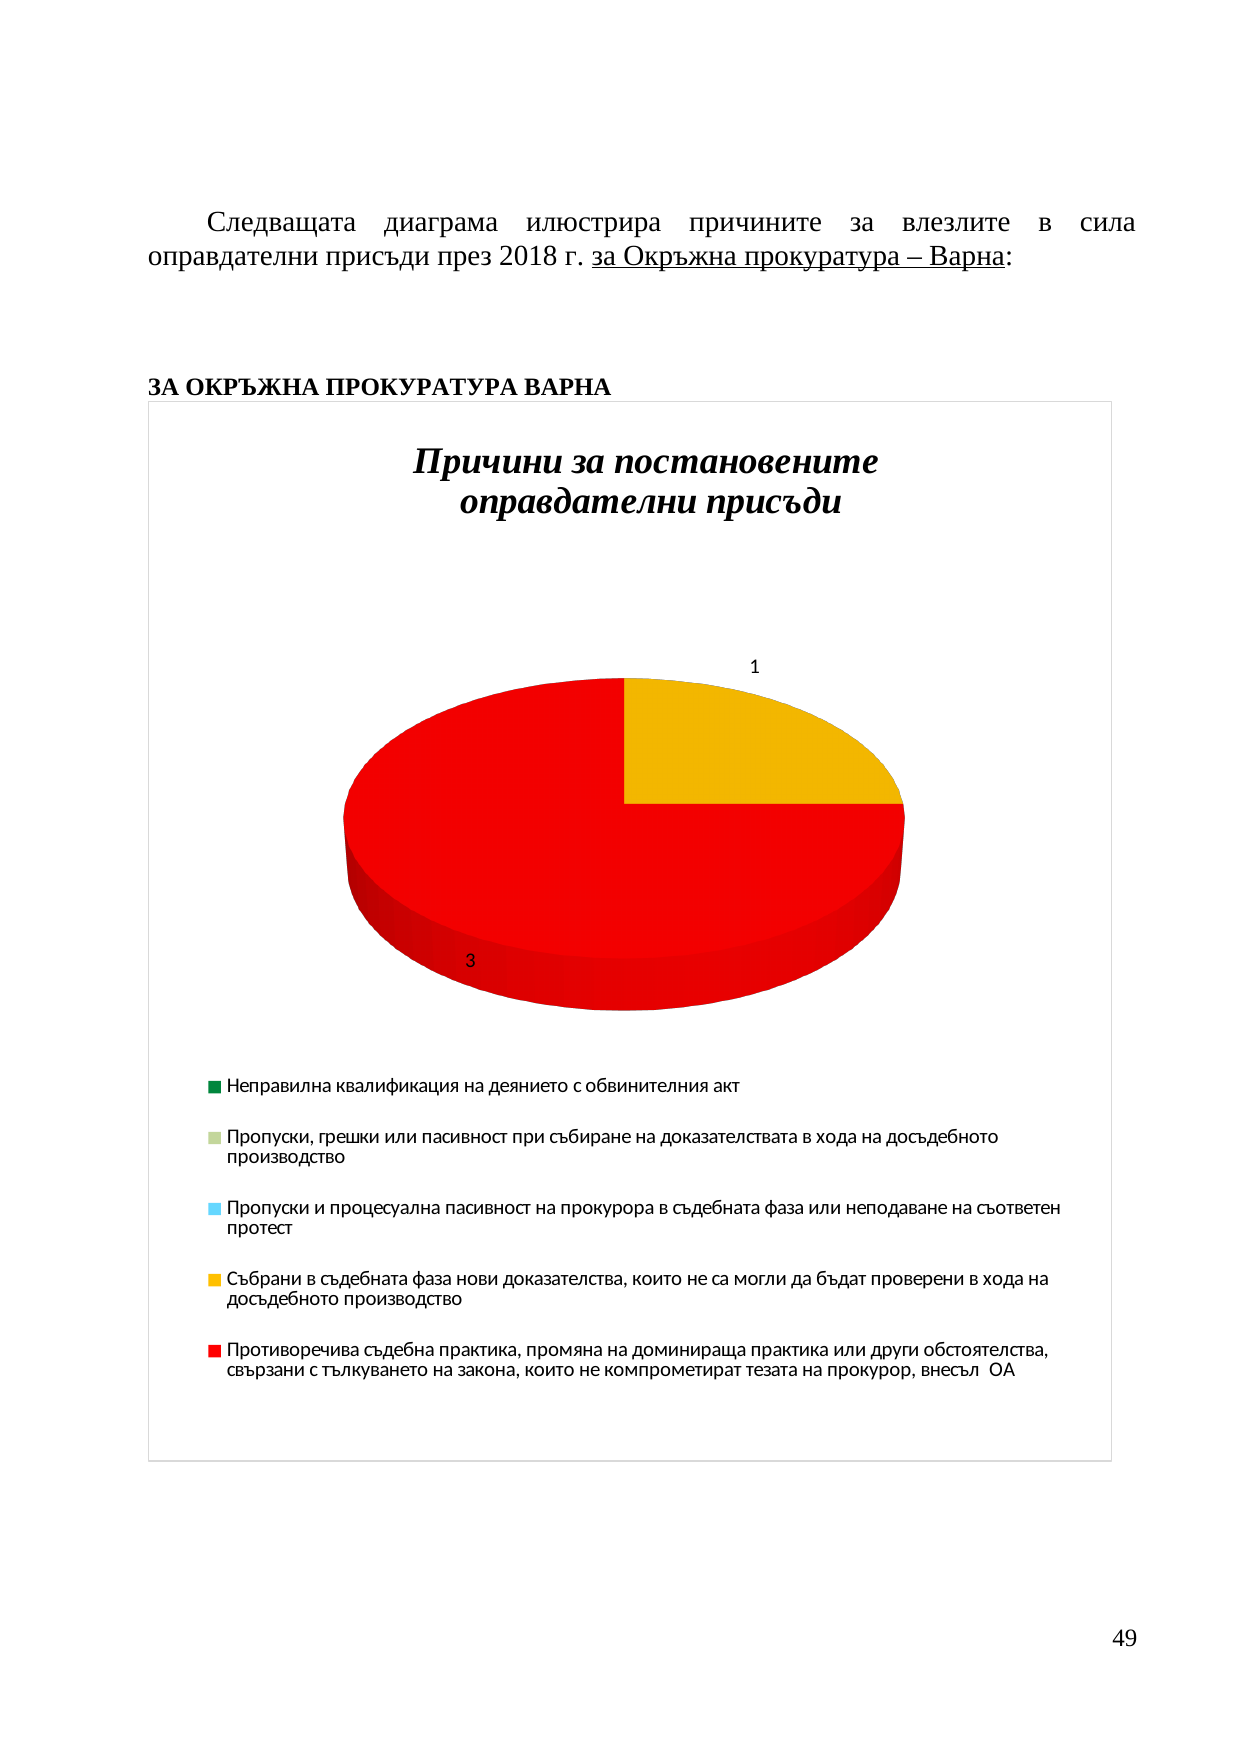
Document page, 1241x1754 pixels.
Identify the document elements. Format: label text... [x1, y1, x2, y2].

text ЗА ОКРЪЖНА ПРОКУРАТУРА ВАРНА [148, 372, 1137, 401]
text Следващата диаграма илюстрира причините за влезлите в сила оправдателни присъди през 2018 г. за Окръжна прокуратура – Варна: [148, 204, 1137, 271]
